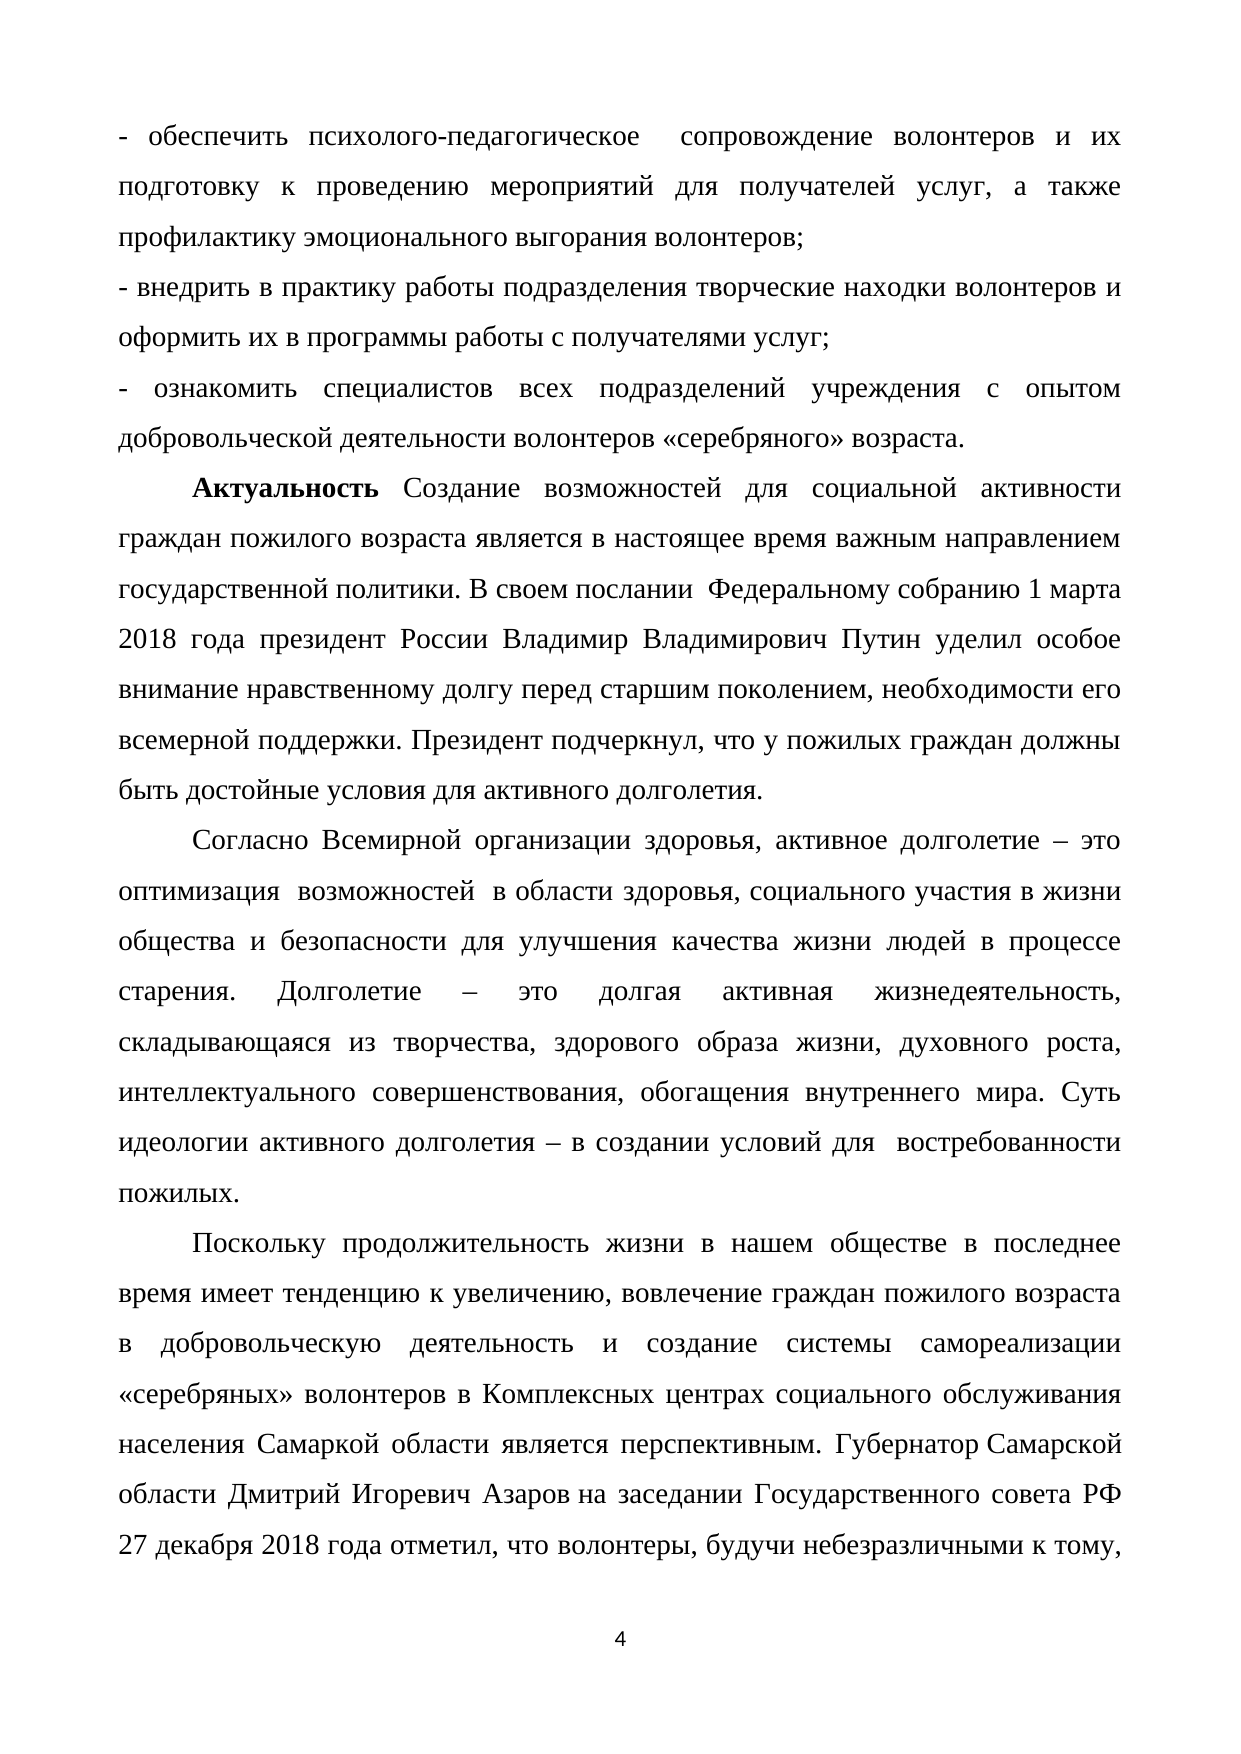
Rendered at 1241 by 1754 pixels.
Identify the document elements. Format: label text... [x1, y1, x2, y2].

text - обеспечить психолого-педагогическое сопровождение волонтеров и их подготовку к проведению мероприятий для получателей услуг, а также профилактику эмоционального выгорания волонтеров; [118, 118, 1122, 252]
text Согласно Всемирной организации здоровья, активное долголетие – это оптимизация возможностей в области здоровья, социального участия в жизни общества и безопасности для улучшения качества жизни людей в процессе старения. Долголетие – это долгая активная жизнедеятельность, складывающаяся из творчества, здорового образа жизни, духовного роста, интеллектуального совершенствования, обогащения внутреннего мира. Суть идеологии активного долголетия – в создании условий для востребованности пожилых. [118, 822, 1122, 1208]
text - ознакомить специалистов всех подразделений учреждения с опытом добровольческой деятельности волонтеров «серебряного» возраста. [118, 370, 1122, 453]
text Актуальность Создание возможностей для социальной активности граждан пожилого возраста является в настоящее время важным направлением государственной политики. В своем послании Федеральному собранию 1 марта 2018 года президент России Владимир Владимирович Путин уделил особое внимание нравственному долгу перед старшим поколением, необходимости его всемерной поддержки. Президент подчеркнул, что у пожилых граждан должны быть достойные условия для активного долголетия. [118, 470, 1122, 806]
text - внедрить в практику работы подразделения творческие находки волонтеров и оформить их в программы работы с получателями услуг; [118, 269, 1122, 353]
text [118, 1225, 1122, 1560]
